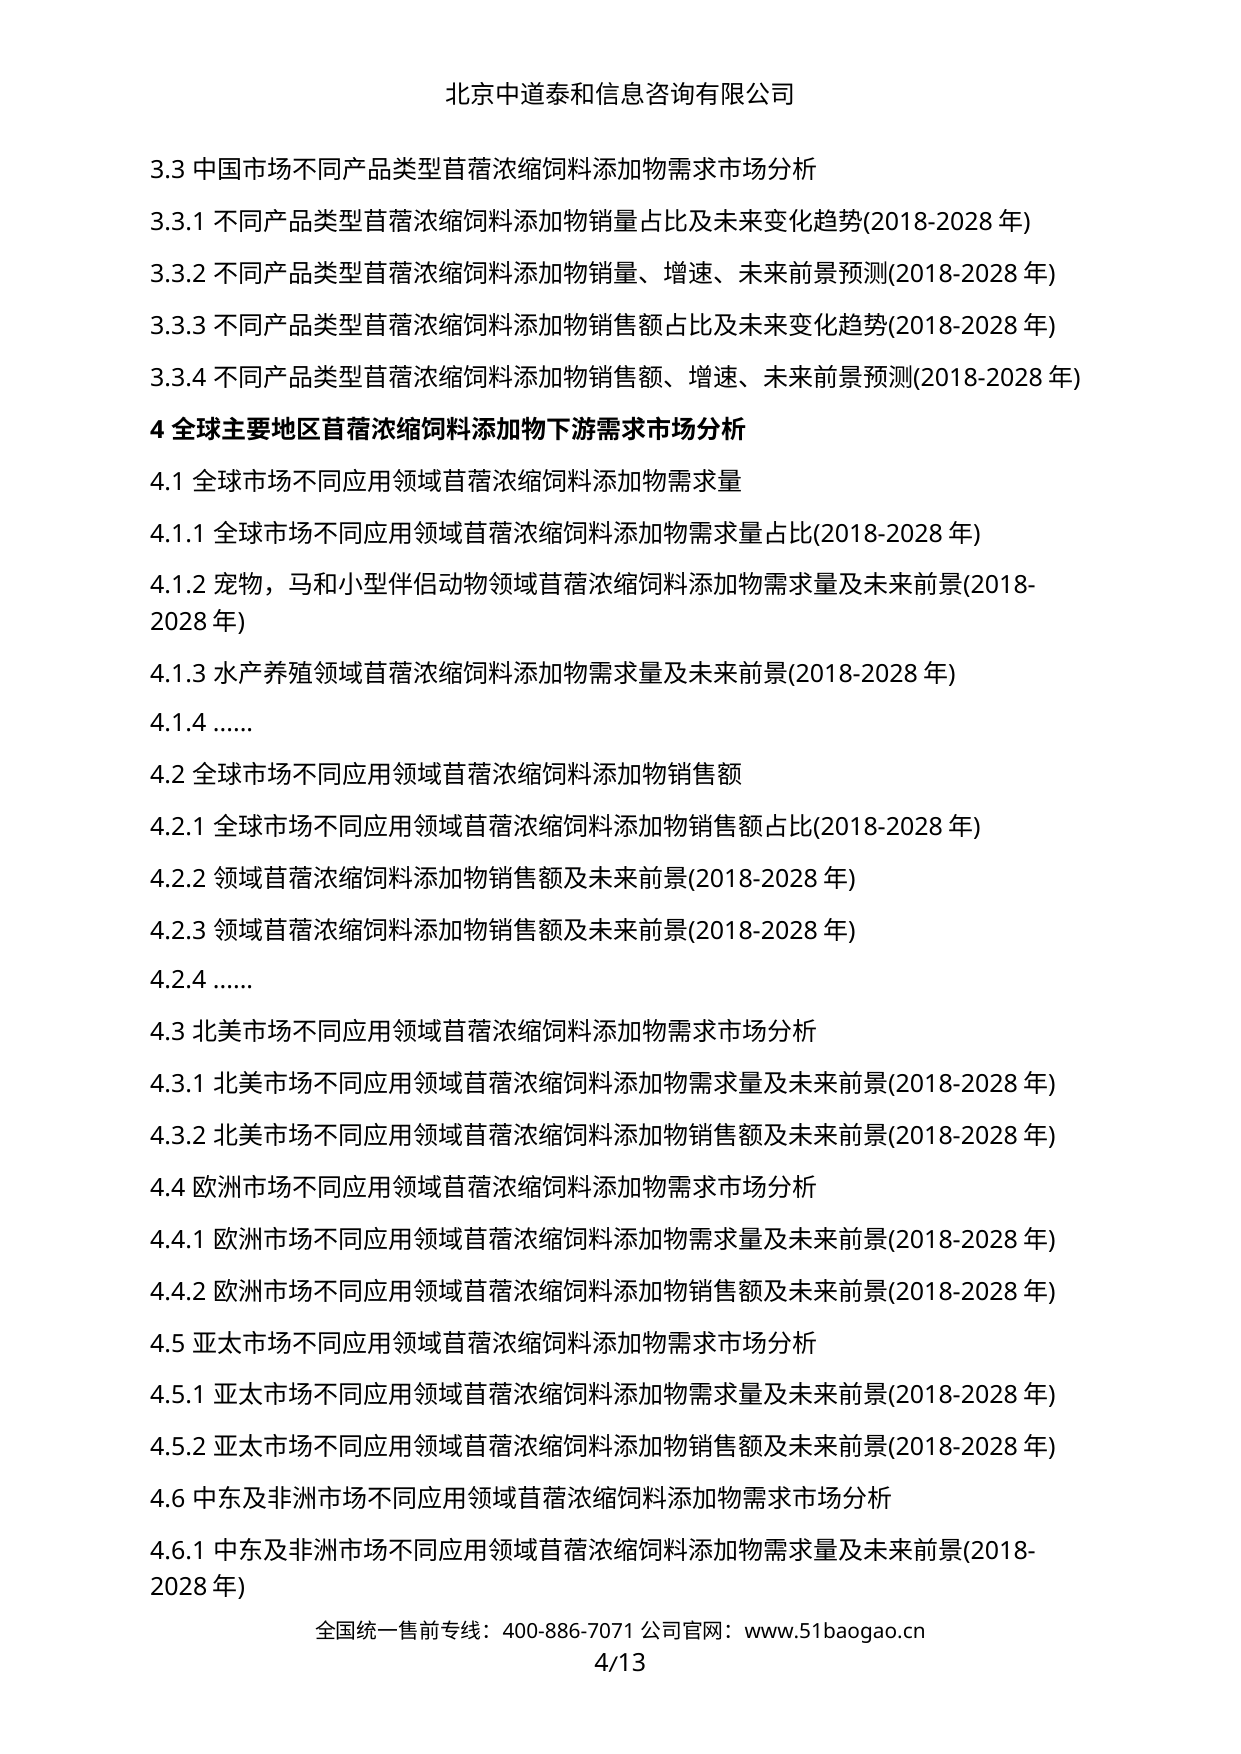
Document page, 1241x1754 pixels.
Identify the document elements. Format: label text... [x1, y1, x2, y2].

text 4.2.4 ...... [150, 962, 1090, 996]
text 4.4.1 欧洲市场不同应用领域苜蓿浓缩饲料添加物需求量及未来前景(2018-2028年) [150, 1219, 1090, 1256]
text 4.6 中东及非洲市场不同应用领域苜蓿浓缩饲料添加物需求市场分析 [150, 1479, 1090, 1515]
text 3.3.4 不同产品类型苜蓿浓缩饲料添加物销售额、增速、未来前景预测(2018-2028年) [150, 357, 1090, 394]
text 4.3.2 北美市场不同应用领域苜蓿浓缩饲料添加物销售额及未来前景(2018-2028年) [150, 1116, 1090, 1152]
text 4 全球主要地区苜蓿浓缩饲料添加物下游需求市场分析 [150, 409, 1090, 446]
text 4.1.3 水产养殖领域苜蓿浓缩饲料添加物需求量及未来前景(2018-2028年) [150, 653, 1090, 689]
text 3.3 中国市场不同产品类型苜蓿浓缩饲料添加物需求市场分析 [150, 150, 1090, 186]
text 4.6.1 中东及非洲市场不同应用领域苜蓿浓缩饲料添加物需求量及未来前景(2018-2028年) [150, 1531, 1090, 1603]
text 4.2 全球市场不同应用领域苜蓿浓缩饲料添加物销售额 [150, 755, 1090, 791]
text 4.1.2 宠物，马和小型伴侣动物领域苜蓿浓缩饲料添加物需求量及未来前景(2018-2028年) [150, 565, 1090, 637]
text 4.2.3 领域苜蓿浓缩饲料添加物销售额及未来前景(2018-2028年) [150, 910, 1090, 947]
text 4.2.2 领域苜蓿浓缩饲料添加物销售额及未来前景(2018-2028年) [150, 858, 1090, 895]
text 4.2.1 全球市场不同应用领域苜蓿浓缩饲料添加物销售额占比(2018-2028年) [150, 807, 1090, 843]
text 4.3 北美市场不同应用领域苜蓿浓缩饲料添加物需求市场分析 [150, 1012, 1090, 1048]
text 4.4 欧洲市场不同应用领域苜蓿浓缩饲料添加物需求市场分析 [150, 1167, 1090, 1204]
text 4.3.1 北美市场不同应用领域苜蓿浓缩饲料添加物需求量及未来前景(2018-2028年) [150, 1064, 1090, 1100]
text 4.1.1 全球市场不同应用领域苜蓿浓缩饲料添加物需求量占比(2018-2028年) [150, 513, 1090, 549]
text 4.5.2 亚太市场不同应用领域苜蓿浓缩饲料添加物销售额及未来前景(2018-2028年) [150, 1427, 1090, 1463]
text 4.5.1 亚太市场不同应用领域苜蓿浓缩饲料添加物需求量及未来前景(2018-2028年) [150, 1375, 1090, 1411]
text 3.3.2 不同产品类型苜蓿浓缩饲料添加物销量、增速、未来前景预测(2018-2028年) [150, 254, 1090, 290]
text 3.3.1 不同产品类型苜蓿浓缩饲料添加物销量占比及未来变化趋势(2018-2028年) [150, 202, 1090, 238]
text 4.1.4 ...... [150, 705, 1090, 739]
text 4.4.2 欧洲市场不同应用领域苜蓿浓缩饲料添加物销售额及未来前景(2018-2028年) [150, 1271, 1090, 1307]
text 4.1 全球市场不同应用领域苜蓿浓缩饲料添加物需求量 [150, 461, 1090, 497]
text 3.3.3 不同产品类型苜蓿浓缩饲料添加物销售额占比及未来变化趋势(2018-2028年) [150, 306, 1090, 342]
text 4.5 亚太市场不同应用领域苜蓿浓缩饲料添加物需求市场分析 [150, 1323, 1090, 1359]
